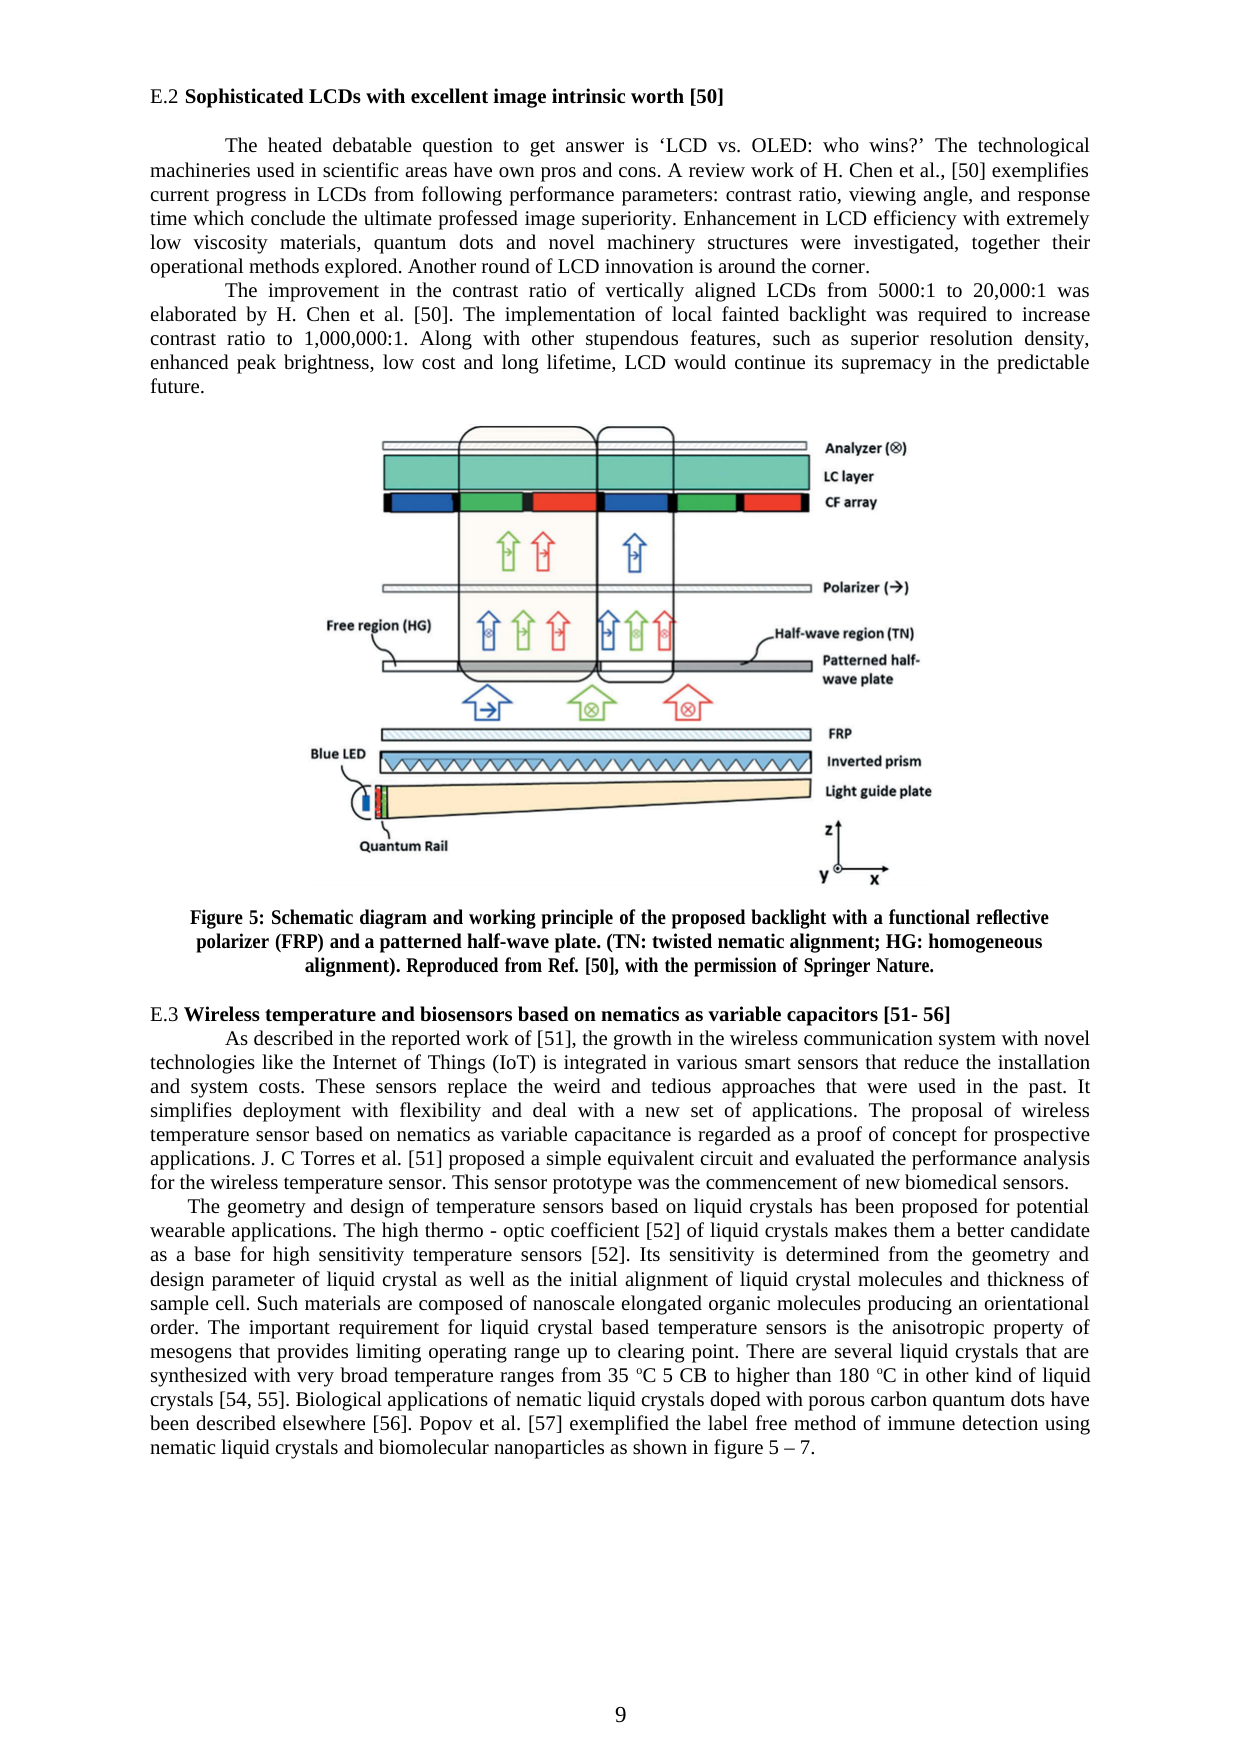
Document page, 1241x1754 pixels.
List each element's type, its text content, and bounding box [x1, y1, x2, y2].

text The improvement in the contrast ratio of vertically aligned LCDs from 5000:1 to 20,000:1 was elaborated by H. Chen et al. [50]. The implementation of local fainted backlight was required to increase contrast ratio to 1,000,000:1. Along with other stupendous features, such as superior resolution density, enhanced peak brightness, low cost and long lifetime, LCD would continue its supremacy in the predictable future. [150, 278, 1091, 398]
text Figure 5: Schematic diagram and working principle of the proposed backlight with a functional reﬂective polarizer (FRP) and a patterned half-wave plate. (TN: twisted nematic alignment; HG: homogeneous alignment). Reproduced from Ref. [50], with the permission of Springer Nature. [162, 904, 1076, 977]
text E.2 Sophisticated LCDs with excellent image intrinsic worth [50] [150, 84, 1091, 108]
text E.3 Wireless temperature and biosensors based on nematics as variable capacitors [51- 56] [150, 1002, 1091, 1026]
text As described in the reported work of [51], the growth in the wireless communication system with novel technologies like the Internet of Things (IoT) is integrated in various smart sensors that reduce the installation and system costs. These sensors replace the weird and tedious approaches that were used in the past. It simplifies deployment with flexibility and deal with a new set of applications. The proposal of wireless temperature sensor based on nematics as variable capacitance is regarded as a proof of concept for prospective applications. J. C Torres et al. [51] proposed a simple equivalent circuit and evaluated the performance analysis for the wireless temperature sensor. This sensor prototype was the commencement of new biomedical sensors. [150, 1026, 1091, 1194]
text The heated debatable question to get answer is ‘LCD vs. OLED: who wins?’ The technological machineries used in scientific areas have own pros and cons. A review work of H. Chen et al., [50] exemplifies current progress in LCDs from following performance parameters: contrast ratio, viewing angle, and response time which conclude the ultimate professed image superiority. Enhancement in LCD efficiency with extremely low viscosity materials, quantum dots and novel machinery structures were investigated, together their operational methods explored. Another round of LCD innovation is around the corner. [150, 133, 1091, 278]
picture [307, 423, 934, 887]
text The geometry and design of temperature sensors based on liquid crystals has been proposed for potential wearable applications. The high thermo - optic coefficient [52] of liquid crystals makes them a better candidate as a base for high sensitivity temperature sensors [52]. Its sensitivity is determined from the geometry and design parameter of liquid crystal as well as the initial alignment of liquid crystal molecules and thickness of sample cell. Such materials are composed of nanoscale elongated organic molecules producing an orientational order. The important requirement for liquid crystal based temperature sensors is the anisotropic property of mesogens that provides limiting operating range up to clearing point. There are several liquid crystals that are synthesized with very broad temperature ranges from 35 oC 5 CB to higher than 180 oC in other kind of liquid crystals [54, 55]. Biological applications of nematic liquid crystals doped with porous carbon quantum dots have been described elsewhere [56]. Popov et al. [57] exemplified the label free method of immune detection using nematic liquid crystals and biomolecular nanoparticles as shown in figure 5 – 7. [150, 1194, 1091, 1459]
